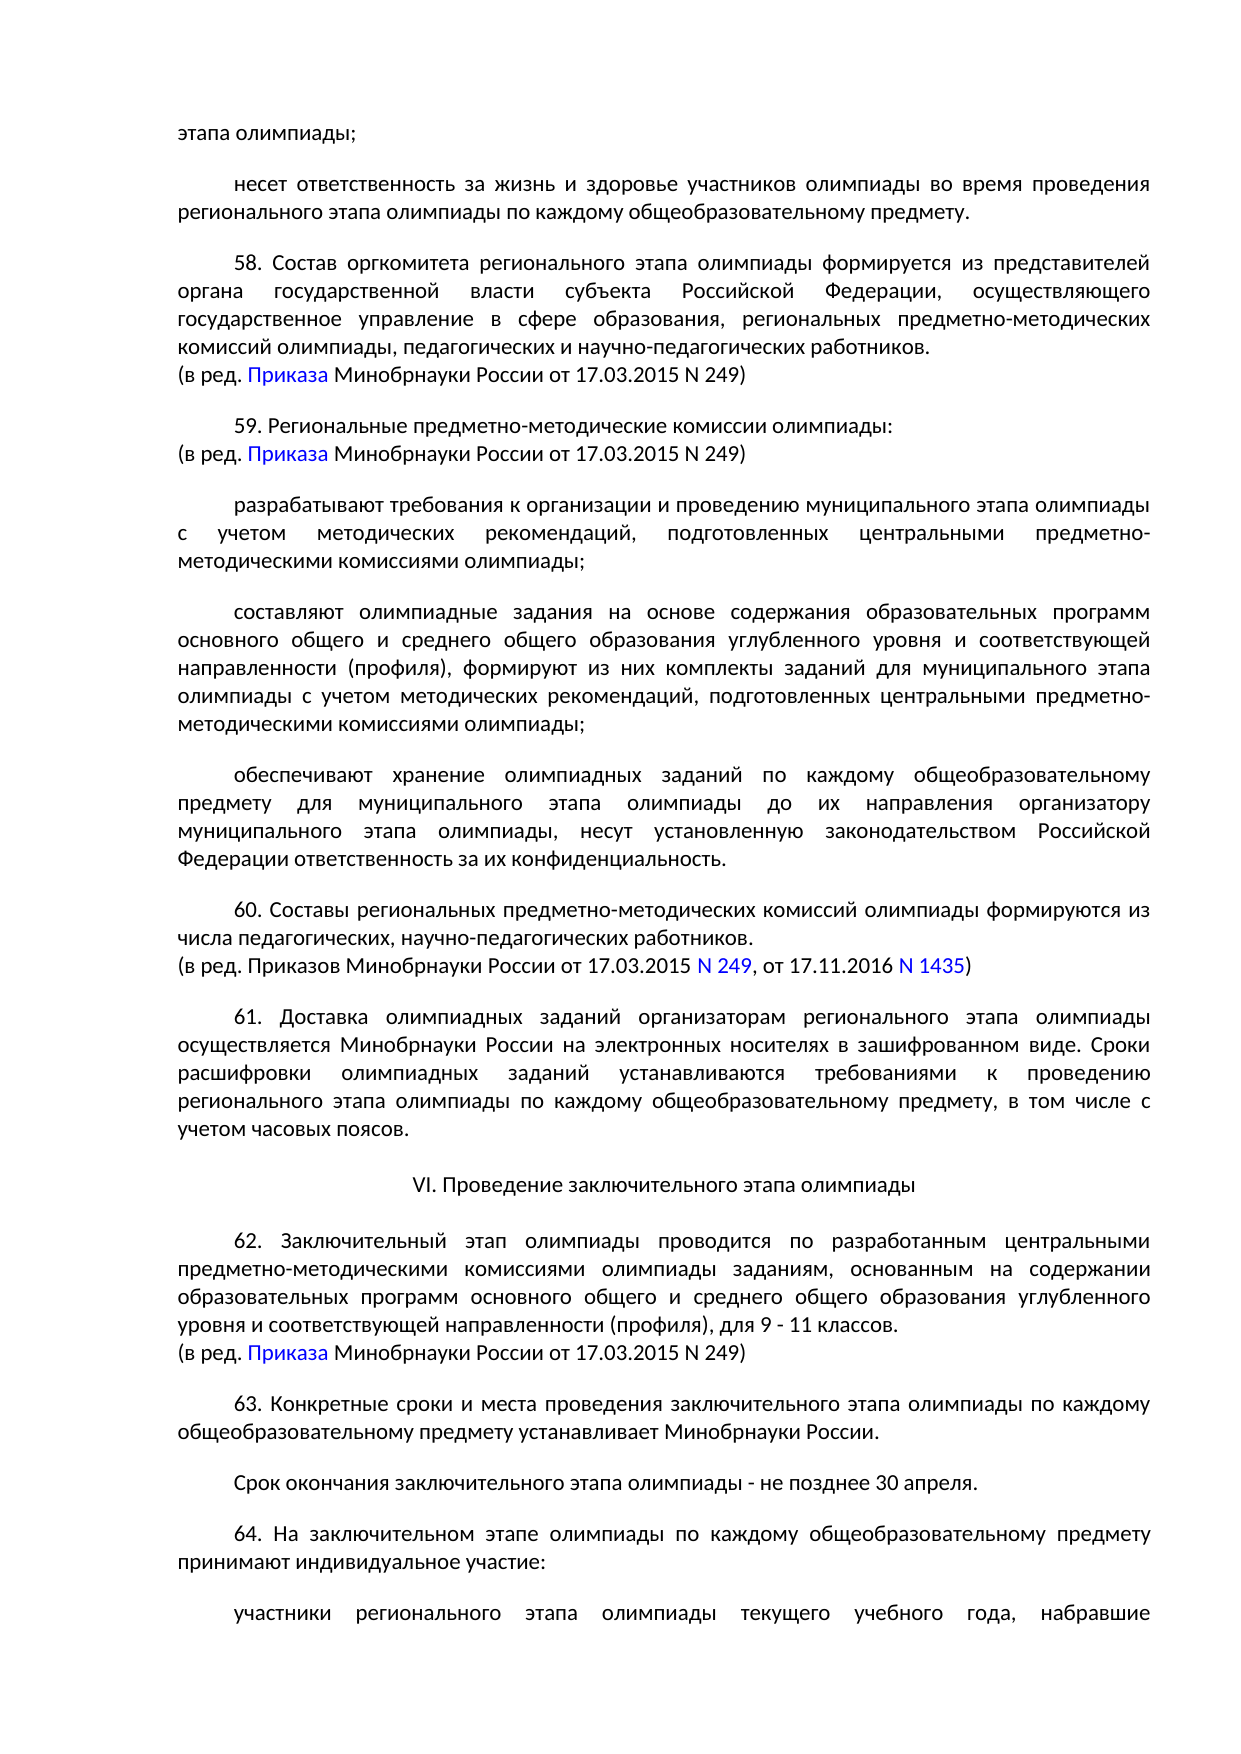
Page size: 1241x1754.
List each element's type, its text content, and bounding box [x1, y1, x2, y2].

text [177, 118, 1152, 146]
text 62. Заключительный этап олимпиады проводится по разработанным центральными предметно-методическими комиссиями олимпиады заданиям, основанным на содержании образовательных программ основного общего и среднего общего образования углубленного уровня и соответствующей направленности (профиля), для 9 - 11 классов. [177, 1226, 1152, 1338]
text разрабатывают требования к организации и проведению муниципального этапа олимпиады с учетом методических рекомендаций, подготовленных центральными предметно-методическими комиссиями олимпиады; [177, 490, 1152, 574]
text 60. Составы региональных предметно-методических комиссий олимпиады формируются из числа педагогических, научно-педагогических работников. [177, 895, 1152, 951]
text 61. Доставка олимпиадных заданий организаторам регионального этапа олимпиады осуществляется Минобрнауки России на электронных носителях в зашифрованном виде. Сроки расшифровки олимпиадных заданий устанавливаются требованиями к проведению регионального этапа олимпиады по каждому общеобразовательному предмету, в том числе с учетом часовых поясов. [177, 1002, 1152, 1142]
text (в ред. Приказов Минобрнауки России от 17.03.2015 N 249, от 17.11.2016 N 1435) [177, 951, 1152, 979]
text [177, 1598, 1152, 1626]
text (в ред. Приказа Минобрнауки России от 17.03.2015 N 249) [177, 360, 1152, 388]
text обеспечивают хранение олимпиадных заданий по каждому общеобразовательному предмету для муниципального этапа олимпиады до их направления организатору муниципального этапа олимпиады, несут установленную законодательством Российской Федерации ответственность за их конфиденциальность. [177, 760, 1152, 872]
text VI. Проведение заключительного этапа олимпиады [177, 1170, 1152, 1198]
text составляют олимпиадные задания на основе содержания образовательных программ основного общего и среднего общего образования углубленного уровня и соответствующей направленности (профиля), формируют из них комплекты заданий для муниципального этапа олимпиады с учетом методических рекомендаций, подготовленных центральными предметно-методическими комиссиями олимпиады; [177, 597, 1152, 737]
text 58. Состав оргкомитета регионального этапа олимпиады формируется из представителей органа государственной власти субъекта Российской Федерации, осуществляющего государственное управление в сфере образования, региональных предметно-методических комиссий олимпиады, педагогических и научно-педагогических работников. [177, 248, 1152, 360]
text 59. Региональные предметно-методические комиссии олимпиады: [177, 411, 1152, 439]
text Срок окончания заключительного этапа олимпиады - не позднее 30 апреля. [177, 1468, 1152, 1496]
text 63. Конкретные сроки и места проведения заключительного этапа олимпиады по каждому общеобразовательному предмету устанавливает Минобрнауки России. [177, 1389, 1152, 1445]
text 64. На заключительном этапе олимпиады по каждому общеобразовательному предмету принимают индивидуальное участие: [177, 1519, 1152, 1575]
text (в ред. Приказа Минобрнауки России от 17.03.2015 N 249) [177, 439, 1152, 467]
text (в ред. Приказа Минобрнауки России от 17.03.2015 N 249) [177, 1338, 1152, 1366]
text несет ответственность за жизнь и здоровье участников олимпиады во время проведения регионального этапа олимпиады по каждому общеобразовательному предмету. [177, 169, 1152, 225]
